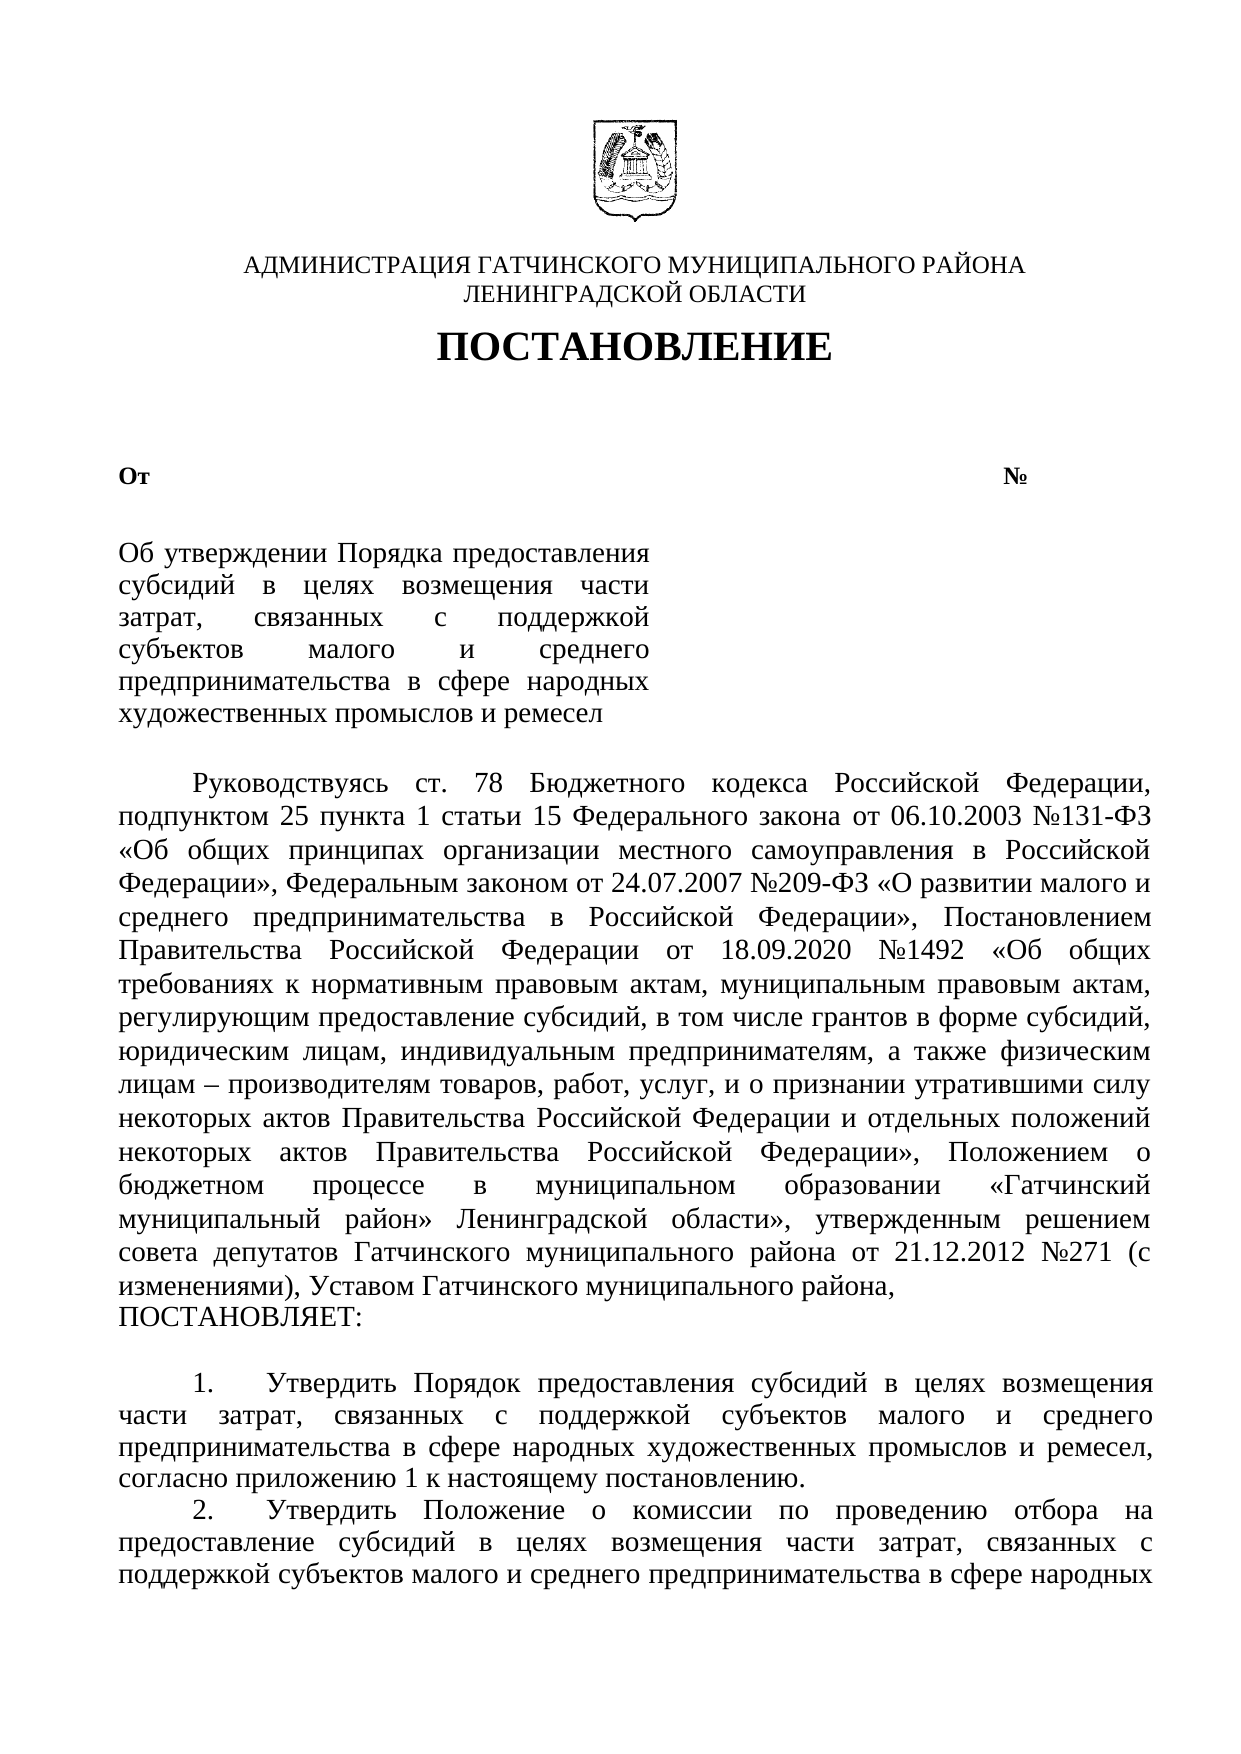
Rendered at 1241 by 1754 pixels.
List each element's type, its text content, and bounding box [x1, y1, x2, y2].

text От № [118, 461, 1152, 489]
picture [591, 118, 678, 222]
text ПОСТАНОВЛЯЕТ: [118, 1301, 1152, 1333]
text ЛЕНИНГРАДСКОЙ ОБЛАСТИ [118, 279, 1152, 307]
title Об утверждении Порядка предоставления субсидий в целях возмещения части затрат, связанных с поддержкой субъектов малого и среднего предпринимательства в сфере народных художественных промыслов и ремесел [118, 537, 650, 728]
title Утвердить Порядок предоставления субсидий в целях возмещения части затрат, связанных с поддержкой субъектов малого и среднего предпринимательства в сфере народных художественных промыслов и ремесел, согласно приложению 1 к настоящему постановлению. [118, 1367, 1154, 1494]
text Руководствуясь ст. 78 Бюджетного кодекса Российской Федерации, подпунктом 25 пункта 1 статьи 15 Федерального закона от 06.10.2003 №131-ФЗ «Об общих принципах организации местного самоуправления в Российской Федерации», Федеральным законом от 24.07.2007 №209-ФЗ «О развитии малого и среднего предпринимательства в Российской Федерации», Постановлением Правительства Российской Федерации от 18.09.2020 №1492 «Об общих требованиях к нормативным правовым актам, муниципальным правовым актам, регулирующим предоставление субсидий, в том числе грантов в форме субсидий, юридическим лицам, индивидуальным предпринимателям, а также физическим лицам – производителям товаров, работ, услуг, и о признании утратившими силу некоторых актов Правительства Российской Федерации и отдельных положений некоторых актов Правительства Российской Федерации», Положением о бюджетном процессе в муниципальном образовании «Гатчинский муниципальный район» Ленинградской области», утвержденным решением совета депутатов Гатчинского муниципального района от 21.12.2012 №271 (с изменениями), Уставом Гатчинского муниципального района, [118, 765, 1152, 1301]
text АДМИНИСТРАЦИЯ ГАТЧИНСКОГО МУНИЦИПАЛЬНОГО РАЙОНА [118, 250, 1152, 279]
text ПОСТАНОВЛЕНИЕ [118, 322, 1152, 370]
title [118, 1494, 1154, 1590]
